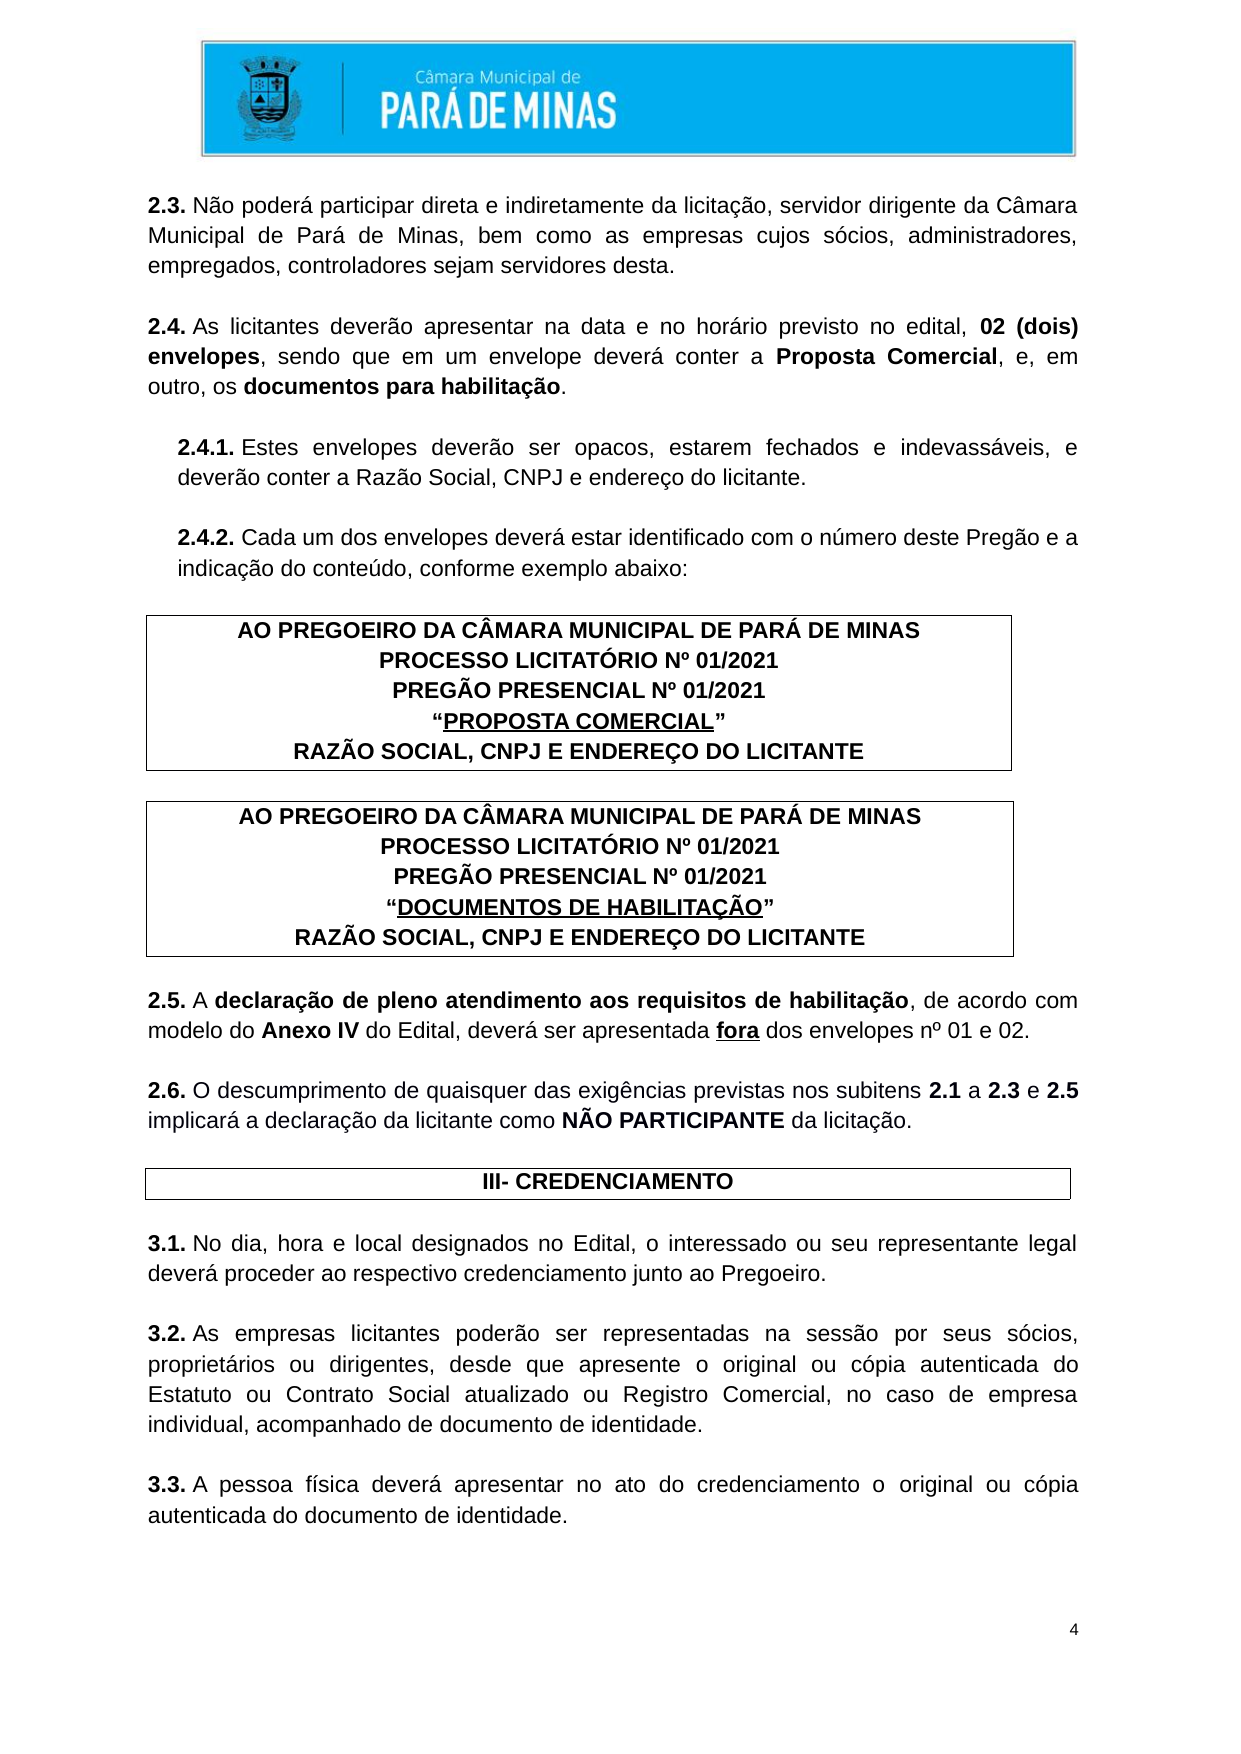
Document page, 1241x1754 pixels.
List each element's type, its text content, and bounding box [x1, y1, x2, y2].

list As empresas licitantes poderão ser representadas na sessão por seus sócios, proprietários ou dirigentes, desde que apresente o original ou cópia autenticada do Estatuto ou Contrato Social atualizado ou Registro Comercial, no caso de empresa individual, acompanhado de documento de identidade. [148, 1320, 1078, 1437]
list Estes envelopes deverão ser opacos, estarem fechados e indevassáveis, e deverão conter a Razão Social, CNPJ e endereço do licitante. [177, 434, 1078, 490]
list Não poderá participar direta e indiretamente da licitação, servidor dirigente da Câmara Municipal de Pará de Minas, bem como as empresas cujos sócios, administradores, empregados, controladores sejam servidores desta. [148, 192, 1078, 279]
picture [14, 28, 1241, 163]
table_header AO PREGOEIRO DA CÂMARA MUNICIPAL DE PARÁ DE MINAS PROCESSO LICITATÓRIO Nº 01/2021 PREGÃO PRESENCIAL Nº 01/2021 “PROPOSTA COMERCIAL” RAZÃO SOCIAL, CNPJ E ENDEREÇO DO LICITANTE [147, 616, 1011, 770]
list Cada um dos envelopes deverá estar identificado com o número deste Pregão e a indicação do conteúdo, conforme exemplo abaixo: [177, 524, 1078, 581]
list No dia, hora e local designados no Edital, o interessado ou seu representante legal deverá proceder ao respectivo credenciamento junto ao Pregoeiro. [148, 1230, 1078, 1286]
table_header AO PREGOEIRO DA CÂMARA MUNICIPAL DE PARÁ DE MINAS PROCESSO LICITATÓRIO Nº 01/2021 PREGÃO PRESENCIAL Nº 01/2021 “DOCUMENTOS DE HABILITAÇÃO” RAZÃO SOCIAL, CNPJ E ENDEREÇO DO LICITANTE [147, 802, 1013, 956]
list A pessoa física deverá apresentar no ato do credenciamento o original ou cópia autenticada do documento de identidade. [148, 1471, 1078, 1528]
list As licitantes deverão apresentar na data e no horário previsto no edital, 02 (dois) envelopes, sendo que em um envelope deverá conter a Proposta Comercial, e, em outro, os documentos para habilitação. [148, 313, 1078, 399]
list A declaração de pleno atendimento aos requisitos de habilitação, de acordo com modelo do Anexo IV do Edital, deverá ser apresentada fora dos envelopes nº 01 e 02. [148, 987, 1078, 1043]
table_header III- CREDENCIAMENTO [146, 1169, 1070, 1199]
list O descumprimento de quaisquer das exigências previstas nos subitens 2.1 a 2.3 e 2.5 implicará a declaração da licitante como NÃO PARTICIPANTE da licitação. [148, 1077, 1078, 1134]
